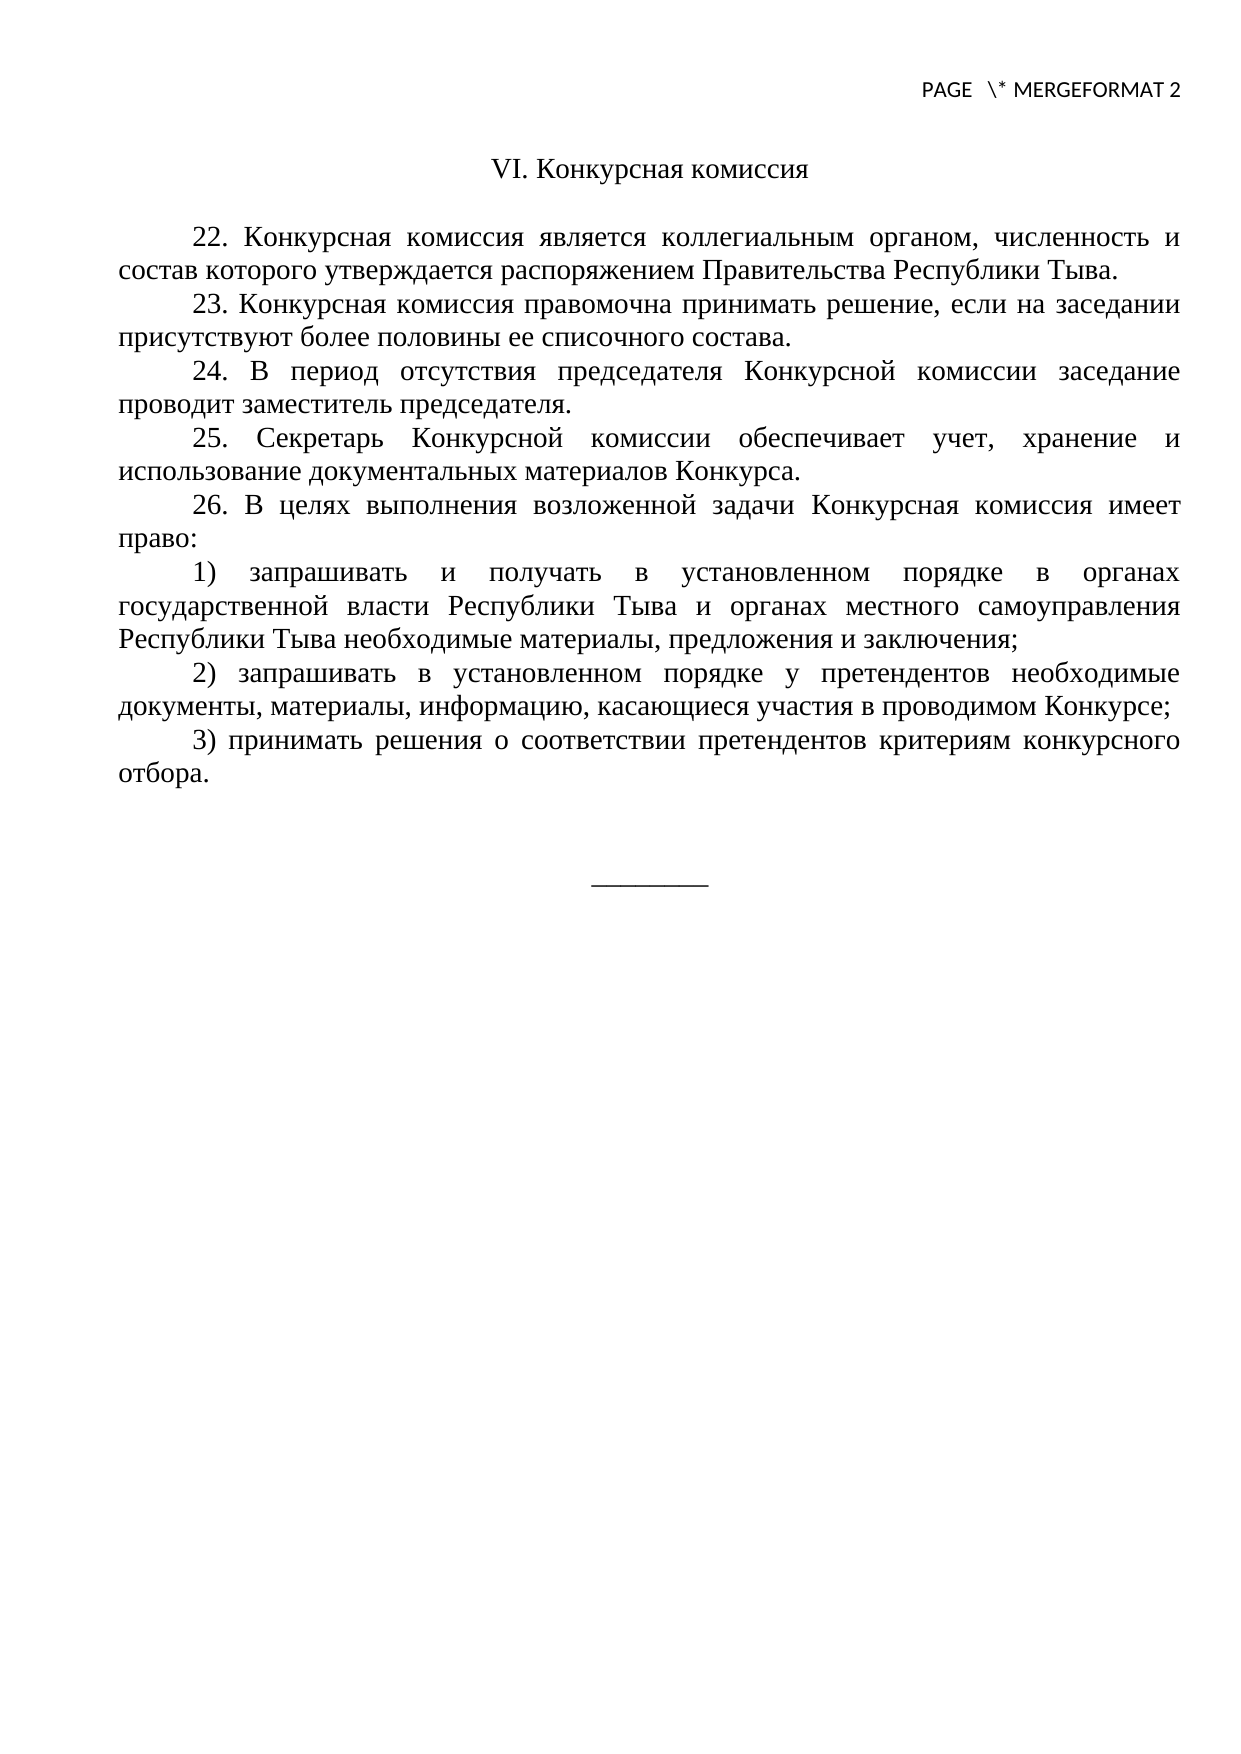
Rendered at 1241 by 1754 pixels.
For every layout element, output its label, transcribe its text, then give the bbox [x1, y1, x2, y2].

text 26. В целях выполнения возложенной задачи Конкурсная комиссия имеет право: [118, 487, 1181, 554]
text 23. Конкурсная комиссия правомочна принимать решение, если на заседании присутствуют более половины ее списочного состава. [118, 286, 1181, 353]
text VI. Конкурсная комиссия [118, 152, 1181, 185]
text 2) запрашивать в установленном порядке у претендентов необходимые документы, материалы, информацию, касающиеся участия в проводимом Конкурсе; [118, 655, 1181, 722]
text 1) запрашивать и получать в установленном порядке в органах государственной власти Республики Тыва и органах местного самоуправления Республики Тыва необходимые материалы, предложения и заключения; [118, 554, 1181, 655]
text 3) принимать решения о соответствии претендентов критериям конкурсного отбора. [118, 722, 1181, 789]
text ________ [118, 856, 1181, 889]
text 25. Секретарь Конкурсной комиссии обеспечивает учет, хранение и использование документальных материалов Конкурса. [118, 420, 1181, 487]
text 24. В период отсутствия председателя Конкурсной комиссии заседание проводит заместитель председателя. [118, 353, 1181, 420]
text 22. Конкурсная комиссия является коллегиальным органом, численность и состав которого утверждается распоряжением Правительства Республики Тыва. [118, 219, 1181, 286]
